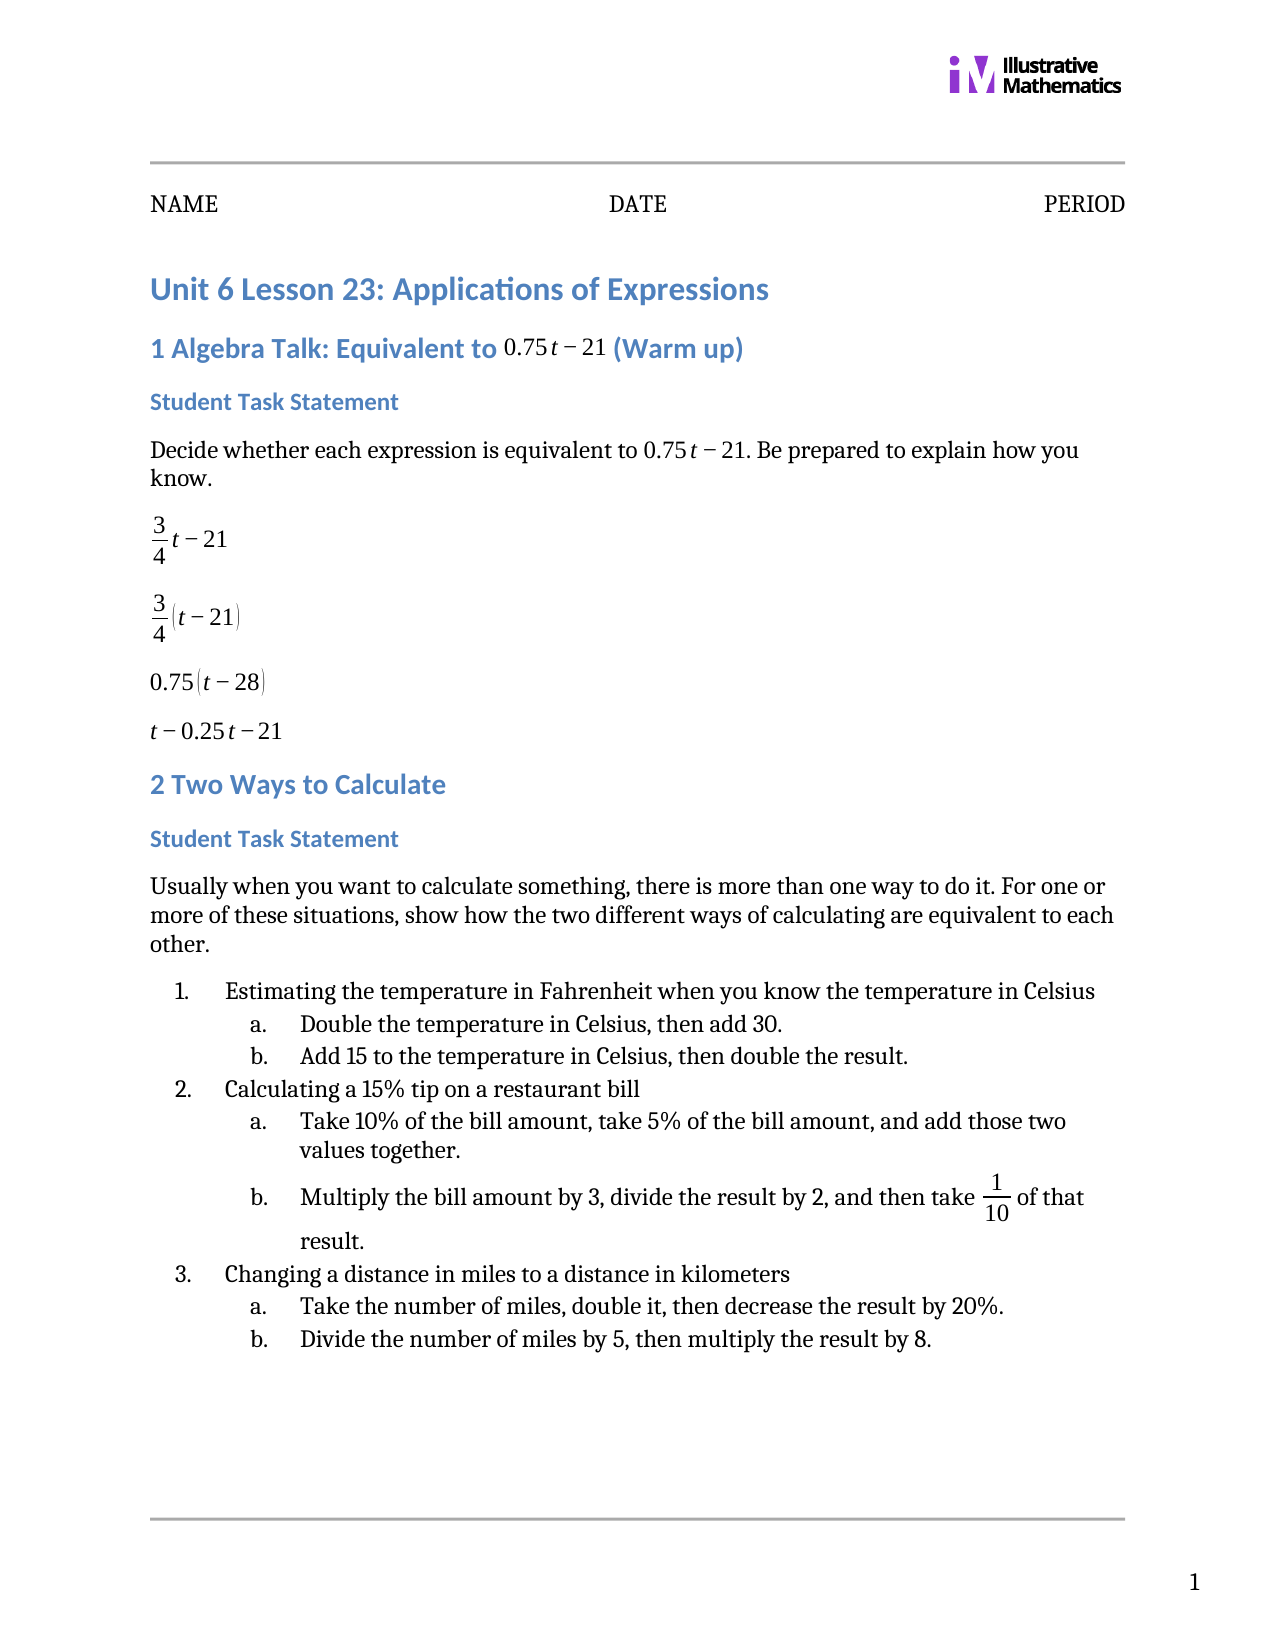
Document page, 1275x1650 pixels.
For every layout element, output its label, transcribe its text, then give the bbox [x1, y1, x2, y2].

list Calculating a 15% tip on a restaurant bill [175, 1074, 1125, 1103]
text Decide whether each expression is equivalent to . Be prepared to explain how you know. [150, 436, 1125, 493]
subtitle 1 Algebra Talk: Equivalent to (Warm up) [150, 330, 1125, 366]
list Add 15 to the temperature in Celsius, then double the result. [250, 1042, 1125, 1071]
list Divide the number of miles by 5, then multiply the result by 8. [250, 1325, 1125, 1353]
picture [949, 55, 1121, 93]
subtitle Unit 6 Lesson 23: Applications of Expressions [150, 268, 1125, 309]
subtitle Student Task Statement [150, 386, 1125, 417]
list Take 10% of the bill amount, take 5% of the bill amount, and add those two values together. [250, 1107, 1125, 1164]
subtitle Student Task Statement [150, 823, 1125, 853]
text Usually when you want to calculate something, there is more than one way to do it. For one or more of these situations, show how the two different ways of calculating are equivalent to each other. [150, 872, 1125, 958]
list Double the temperature in Celsius, then add 30. [250, 1009, 1125, 1038]
list Take the number of miles, double it, then decrease the result by 20%. [250, 1292, 1125, 1321]
list Estimating the temperature in Fahrenheit when you know the temperature in Celsius [175, 977, 1125, 1006]
list Multiply the bill amount by 3, divide the result by 2, and then take of that result. [250, 1168, 1125, 1256]
list Changing a distance in miles to a distance in kilometers [175, 1260, 1125, 1288]
subtitle 2 Two Ways to Calculate [150, 766, 1125, 802]
